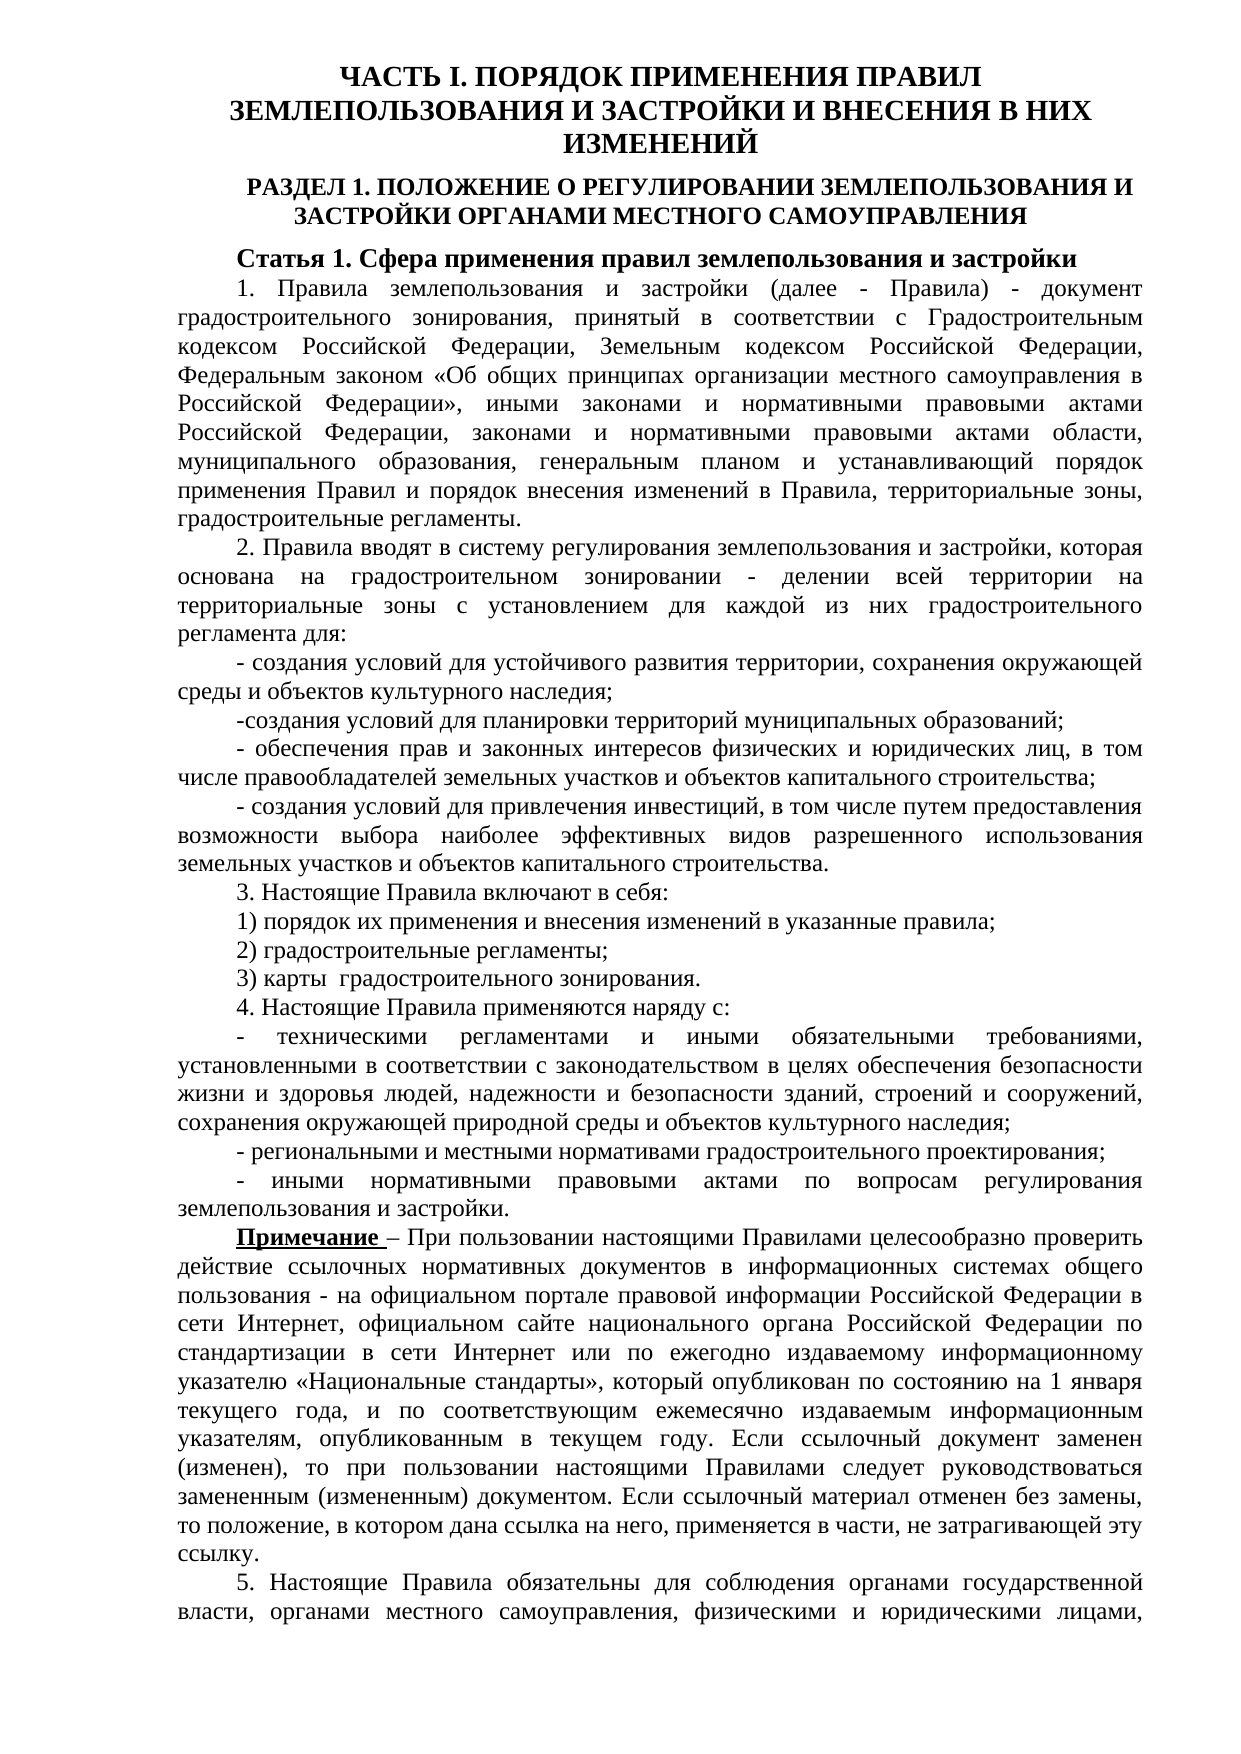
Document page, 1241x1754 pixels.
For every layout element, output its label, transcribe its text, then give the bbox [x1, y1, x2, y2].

text Статья 1. Сфера применения правил землепользования и застройки [177, 242, 1144, 273]
text Примечание – При пользовании настоящими Правилами целесообразно проверить действие ссылочных нормативных документов в информационных системах общего пользования - на официальном портале правовой информации Российской Федерации в сети Интернет, официальном сайте национального органа Российской Федерации по стандартизации в сети Интернет или по ежегодно издаваемому информационному указателю «Национальные стандарты», который опубликован по состоянию на 1 января текущего года, и по соответствующим ежемесячно издаваемым информационным указателям, опубликованным в текущем году. Если ссылочный документ заменен (изменен), то при пользовании настоящими Правилами следует руководствоваться замененным (измененным) документом. Если ссылочный материал отменен без замены, то положение, в котором дана ссылка на него, применяется в части, не затрагивающей эту ссылку. [177, 1222, 1144, 1567]
text 3. Настоящие Правила включают в себя: [177, 877, 1144, 906]
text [177, 1567, 1144, 1625]
text - создания условий для устойчивого развития территории, сохранения окружающей среды и объектов культурного наследия; [177, 647, 1144, 705]
text 2) градостроительные регламенты; [177, 935, 1144, 963]
text ЧАСТЬ I. ПОРЯДОК ПРИМЕНЕНИЯ ПРАВИЛ ЗЕМЛЕПОЛЬЗОВАНИЯ И ЗАСТРОЙКИ И ВНЕСЕНИЯ В НИХ ИЗМЕНЕНИЙ [177, 59, 1144, 160]
text 3) карты градостроительного зонирования. [177, 963, 1144, 992]
text 1. Правила землепользования и застройки (далее - Правила) - документ градостроительного зонирования, принятый в соответствии с Градостроительным кодексом Российской Федерации, Земельным кодексом Российской Федерации, Федеральным законом «Об общих принципах организации местного самоуправления в Российской Федерации», иными законами и нормативными правовыми актами Российской Федерации, законами и нормативными правовыми актами области, муниципального образования, генеральным планом и устанавливающий порядок применения Правил и порядок внесения изменений в Правила, территориальные зоны, градостроительные регламенты. [177, 273, 1144, 532]
text -создания условий для планировки территорий муниципальных образований; [177, 705, 1144, 733]
text 2. Правила вводят в систему регулирования землепользования и застройки, которая основана на градостроительном зонировании - делении всей территории на территориальные зоны с установлением для каждой из них градостроительного регламента для: [177, 532, 1144, 647]
text 1) порядок их применения и внесения изменений в указанные правила; [177, 906, 1144, 935]
text 4. Настоящие Правила применяются наряду с: [177, 992, 1144, 1021]
text - иными нормативными правовыми актами по вопросам регулирования землепользования и застройки. [177, 1165, 1144, 1222]
text - региональными и местными нормативами градостроительного проектирования; [177, 1136, 1144, 1165]
text РАЗДЕЛ 1. ПОЛОЖЕНИЕ О РЕГУЛИРОВАНИИ ЗЕМЛЕПОЛЬЗОВАНИЯ И ЗАСТРОЙКИ ОРГАНАМИ МЕСТНОГО САМОУПРАВЛЕНИЯ [177, 172, 1144, 230]
text - обеспечения прав и законных интересов физических и юридических лиц, в том числе правообладателей земельных участков и объектов капитального строительства; [177, 733, 1144, 791]
text - техническими регламентами и иными обязательными требованиями, установленными в соответствии с законодательством в целях обеспечения безопасности жизни и здоровья людей, надежности и безопасности зданий, строений и сооружений, сохранения окружающей природной среды и объектов культурного наследия; [177, 1021, 1144, 1136]
text - создания условий для привлечения инвестиций, в том числе путем предоставления возможности выбора наиболее эффективных видов разрешенного использования земельных участков и объектов капитального строительства. [177, 791, 1144, 877]
